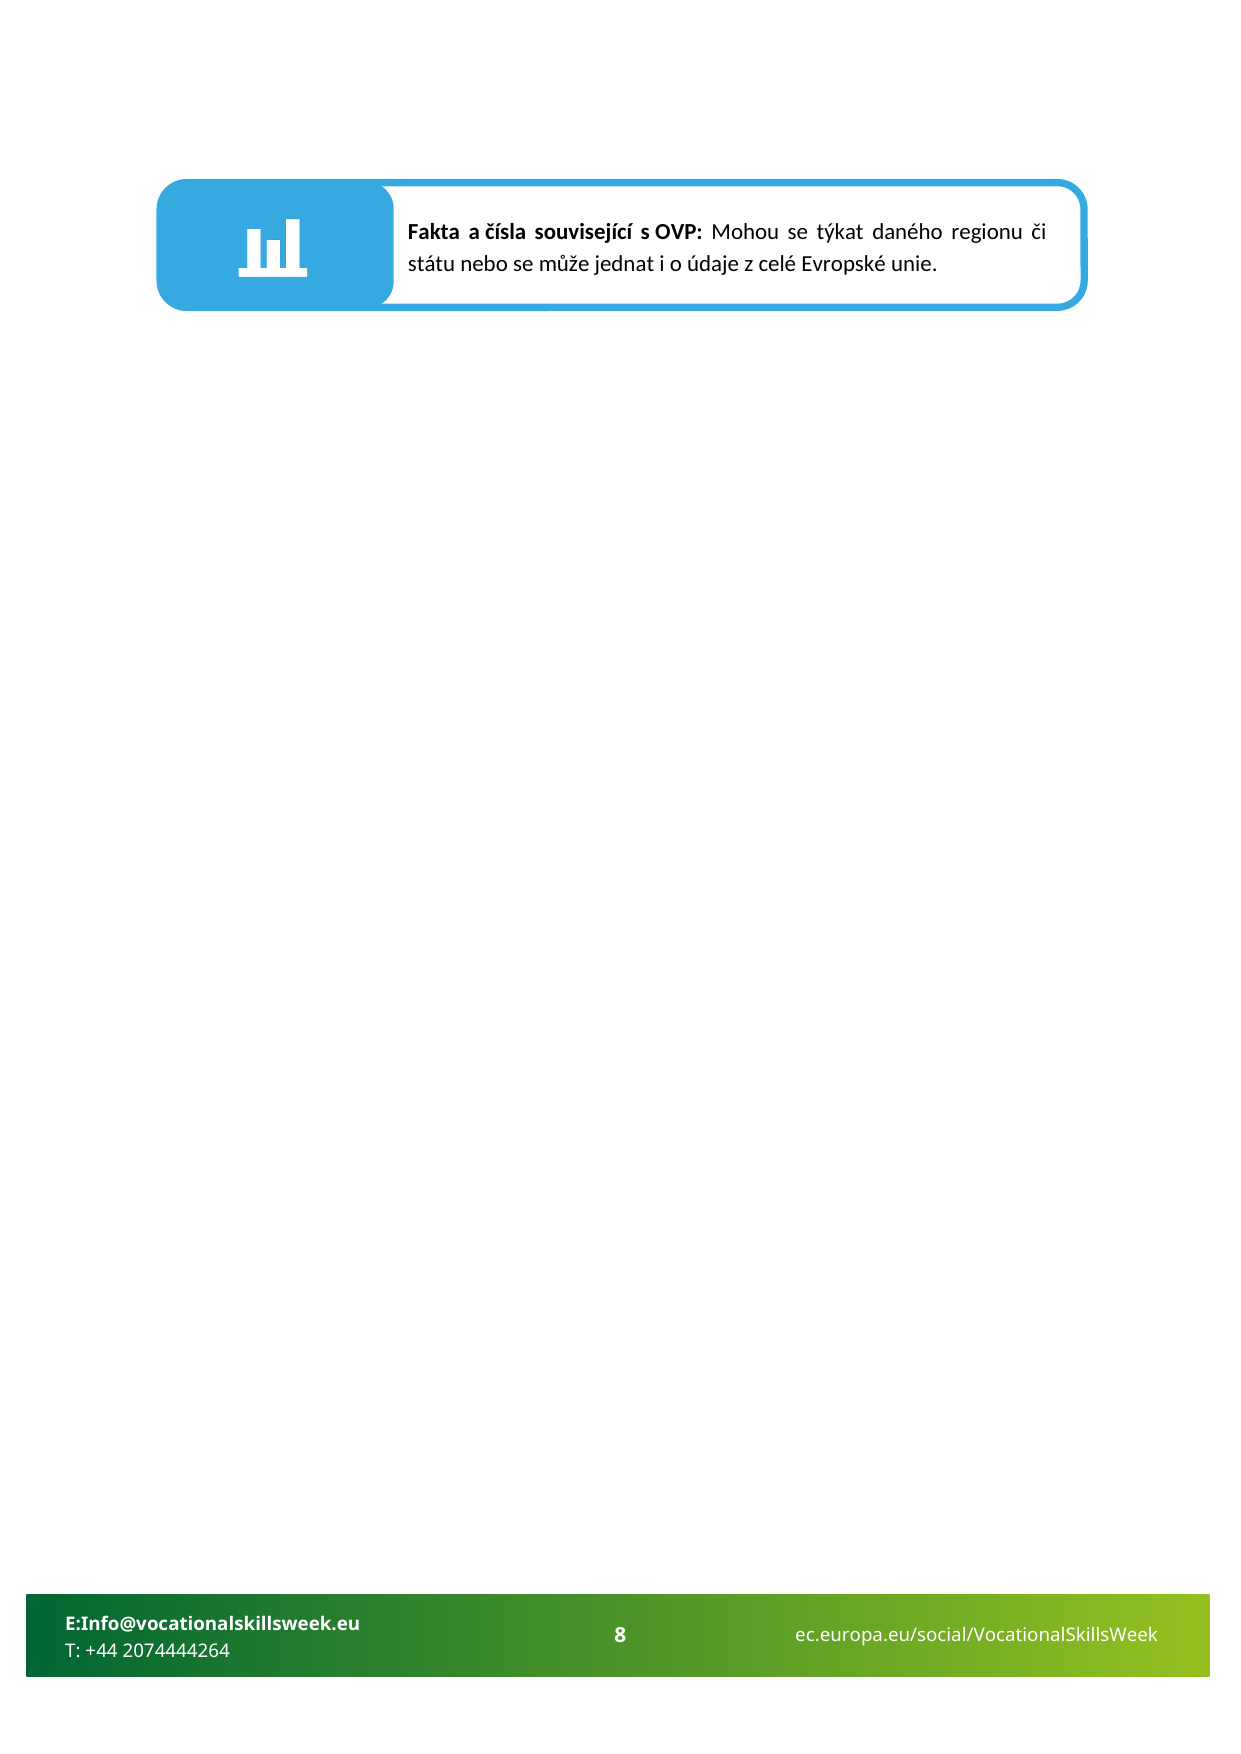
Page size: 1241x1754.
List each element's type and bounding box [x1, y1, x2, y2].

picture [238, 219, 308, 277]
table_cell [150, 150, 1123, 324]
